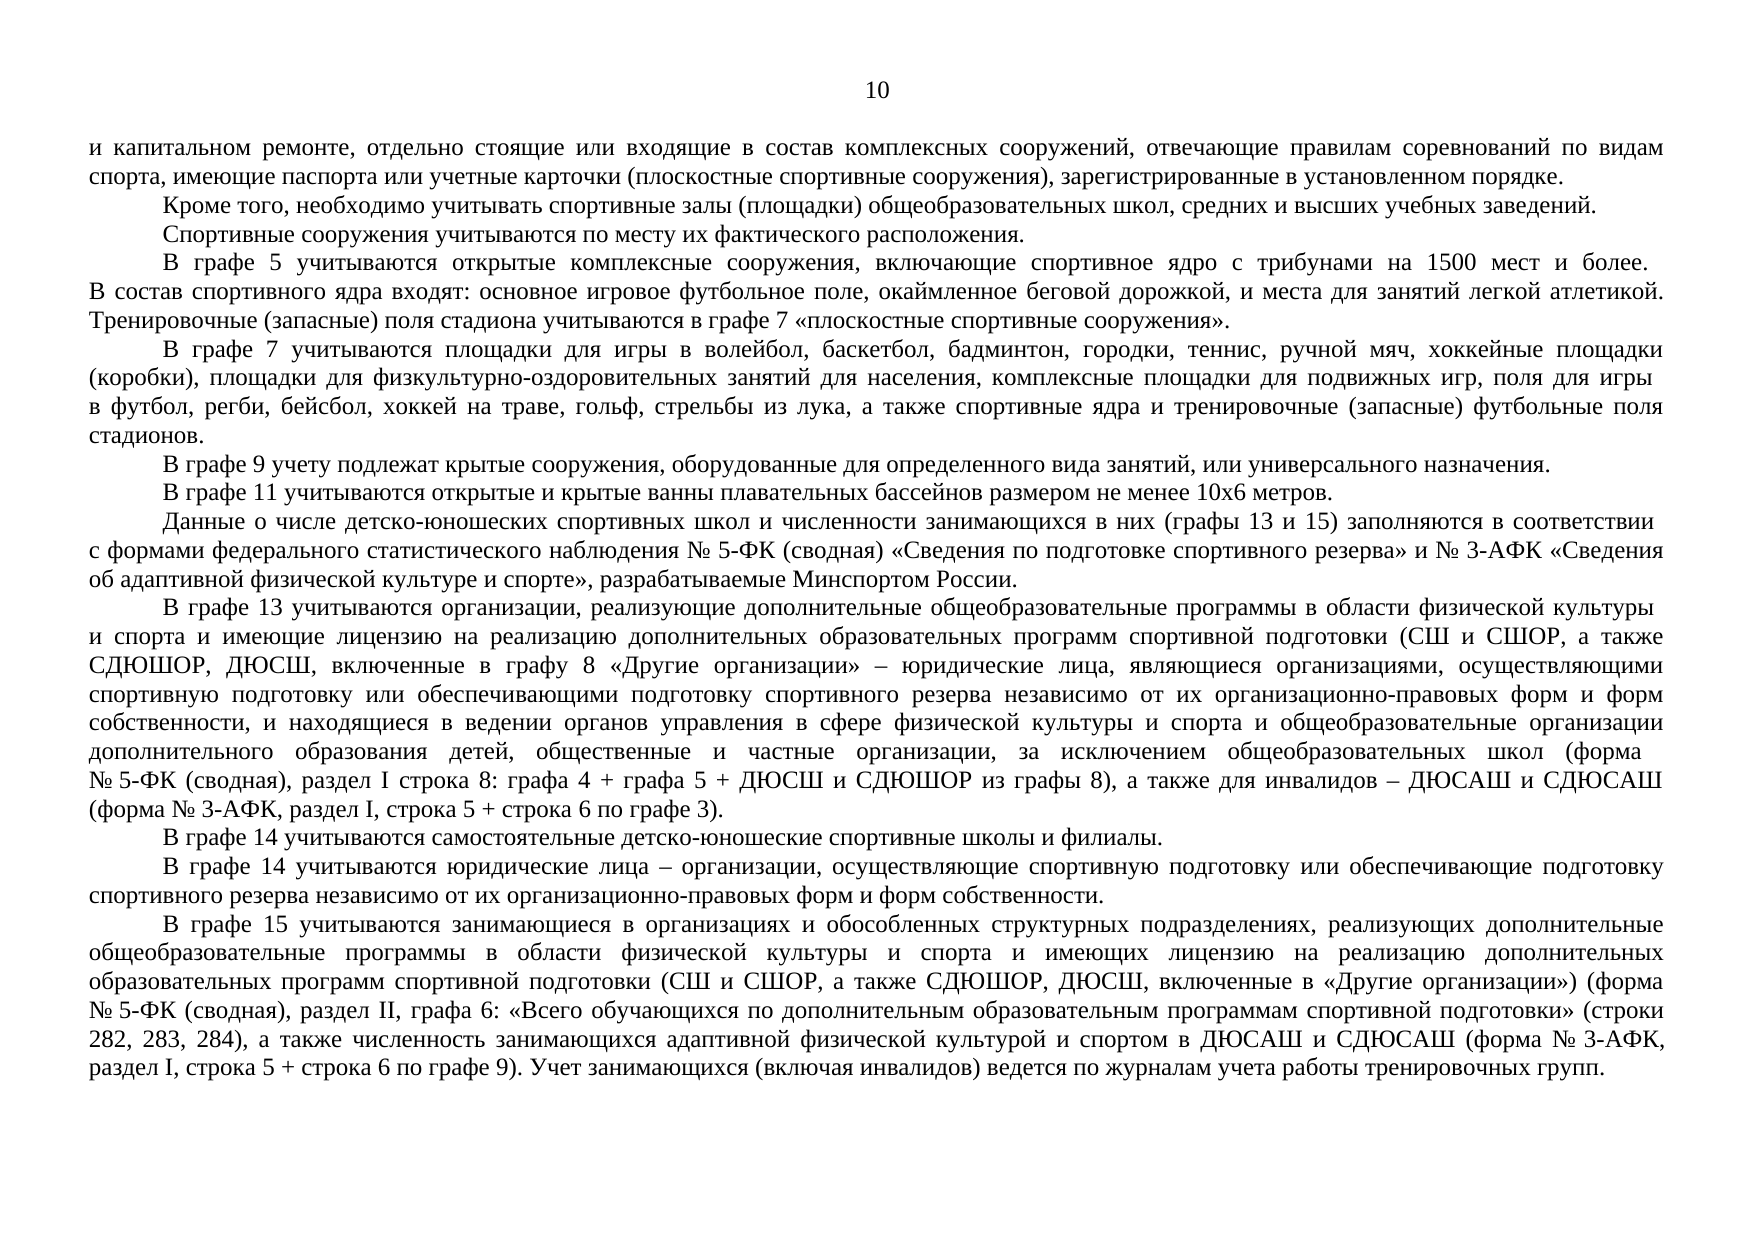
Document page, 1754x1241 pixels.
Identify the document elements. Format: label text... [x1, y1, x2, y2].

text Данные о числе детско-юношеских спортивных школ и численности занимающихся в них (графы 13 и 15) заполняются в соответствии с формами федерального статистического наблюдения № 5-ФК (сводная) «Сведения по подготовке спортивного резерва» и № 3-АФК «Сведения об адаптивной физической культуре и спорте», разрабатываемые Минспортом России. [89, 506, 1665, 592]
text Кроме того, необходимо учитывать спортивные залы (площадки) общеобразовательных школ, средних и высших учебных заведений. [89, 190, 1665, 219]
text Спортивные сооружения учитываются по месту их фактического расположения. [89, 219, 1665, 247]
text В графе 14 учитываются юридические лица – организации, осуществляющие спортивную подготовку или обеспечивающие подготовку спортивного резерва независимо от их организационно-правовых форм и форм собственности. [89, 851, 1665, 909]
text В графе 13 учитываются организации, реализующие дополнительные общеобразовательные программы в области физической культуры и спорта и имеющие лицензию на реализацию дополнительных образовательных программ спортивной подготовки (СШ и СШОР, а также СДЮШОР, ДЮСШ, включенные в графу 8 «Другие организации» – юридические лица, являющиеся организациями, осуществляющими спортивную подготовку или обеспечивающими подготовку спортивного резерва независимо от их организационно-правовых форм и форм собственности, и находящиеся в ведении органов управления в сфере физической культуры и спорта и общеобразовательные организации дополнительного образования детей, общественные и частные организации, за исключением общеобразовательных школ (форма № 5-ФК (сводная), раздел I строка 8: графа 4 + графа 5 + ДЮСШ и СДЮШОР из графы 8), а также для инвалидов – ДЮСАШ и СДЮСАШ (форма № 3-АФК, раздел I, строка 5 + строка 6 по графе 3). [89, 592, 1665, 822]
text В графе 15 учитываются занимающиеся в организациях и обособленных структурных подразделениях, реализующих дополнительные общеобразовательные программы в области физической культуры и спорта и имеющих лицензию на реализацию дополнительных образовательных программ спортивной подготовки (СШ и СШОР, а также СДЮШОР, ДЮСШ, включенные в «Другие организации») (форма № 5-ФК (сводная), раздел II, графа 6: «Всего обучающихся по дополнительным образовательным программам спортивной подготовки» (строки 282, 283, 284), а также численность занимающихся адаптивной физической культурой и спортом в ДЮСАШ и СДЮСАШ (форма № 3-АФК, раздел I, строка 5 + строка 6 по графе 9). Учет занимающихся (включая инвалидов) ведется по журналам учета работы тренировочных групп. [89, 909, 1665, 1081]
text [89, 132, 1665, 190]
text В графе 11 учитываются открытые и крытые ванны плавательных бассейнов размером не менее 10х6 метров. [89, 477, 1665, 506]
text В графе 9 учету подлежат крытые сооружения, оборудованные для определенного вида занятий, или универсального назначения. [89, 449, 1665, 477]
text В графе 14 учитываются самостоятельные детско-юношеские спортивные школы и филиалы. [89, 822, 1665, 851]
text В графе 5 учитываются открытые комплексные сооружения, включающие спортивное ядро с трибунами на 1500 мест и более. В состав спортивного ядра входят: основное игровое футбольное поле, окаймленное беговой дорожкой, и места для занятий легкой атлетикой. Тренировочные (запасные) поля стадиона учитываются в графе 7 «плоскостные спортивные сооружения». [89, 247, 1665, 334]
text В графе 7 учитываются площадки для игры в волейбол, баскетбол, бадминтон, городки, теннис, ручной мяч, хоккейные площадки (коробки), площадки для физкультурно-оздоровительных занятий для населения, комплексные площадки для подвижных игр, поля для игры в футбол, регби, бейсбол, хоккей на траве, гольф, стрельбы из лука, а также спортивные ядра и тренировочные (запасные) футбольные поля стадионов. [89, 334, 1665, 449]
